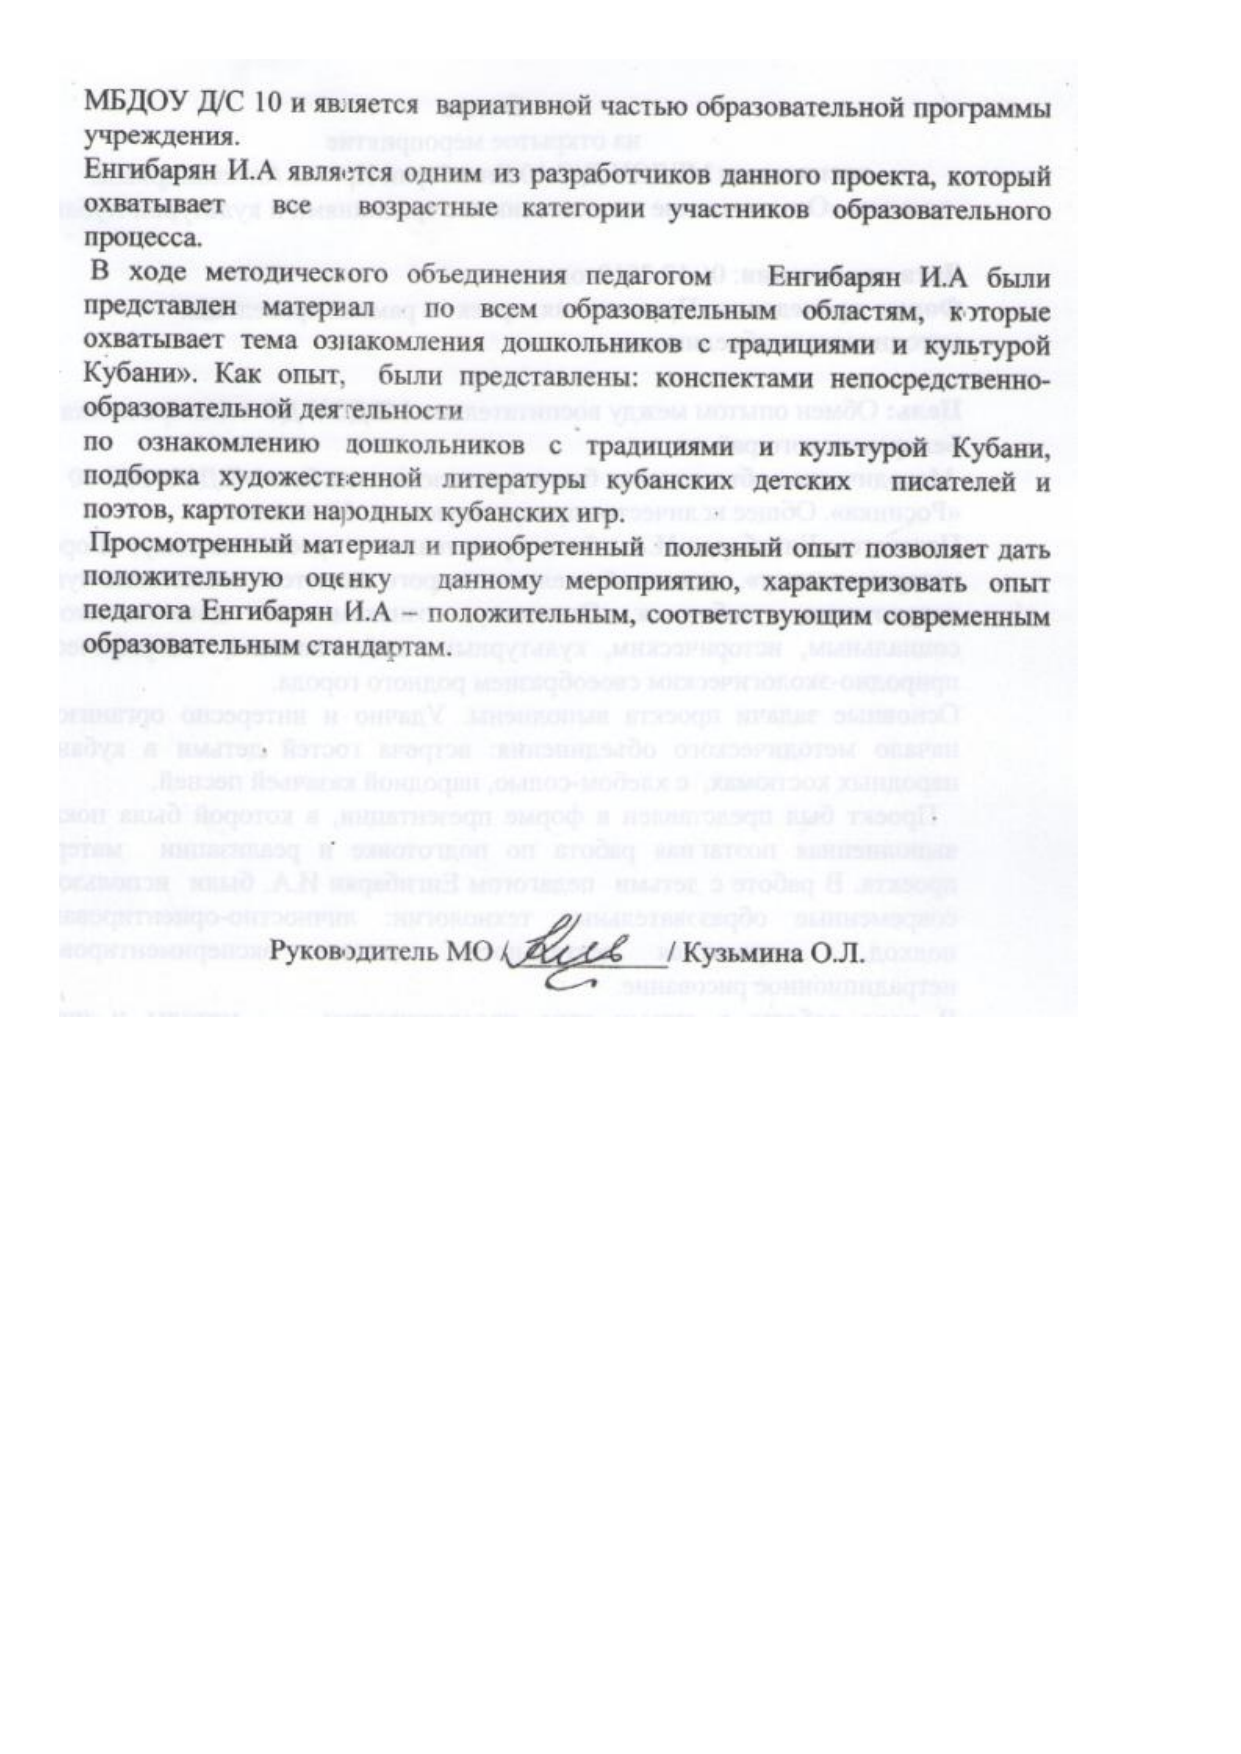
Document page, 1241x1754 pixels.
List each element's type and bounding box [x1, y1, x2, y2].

picture [59, 59, 1078, 1017]
